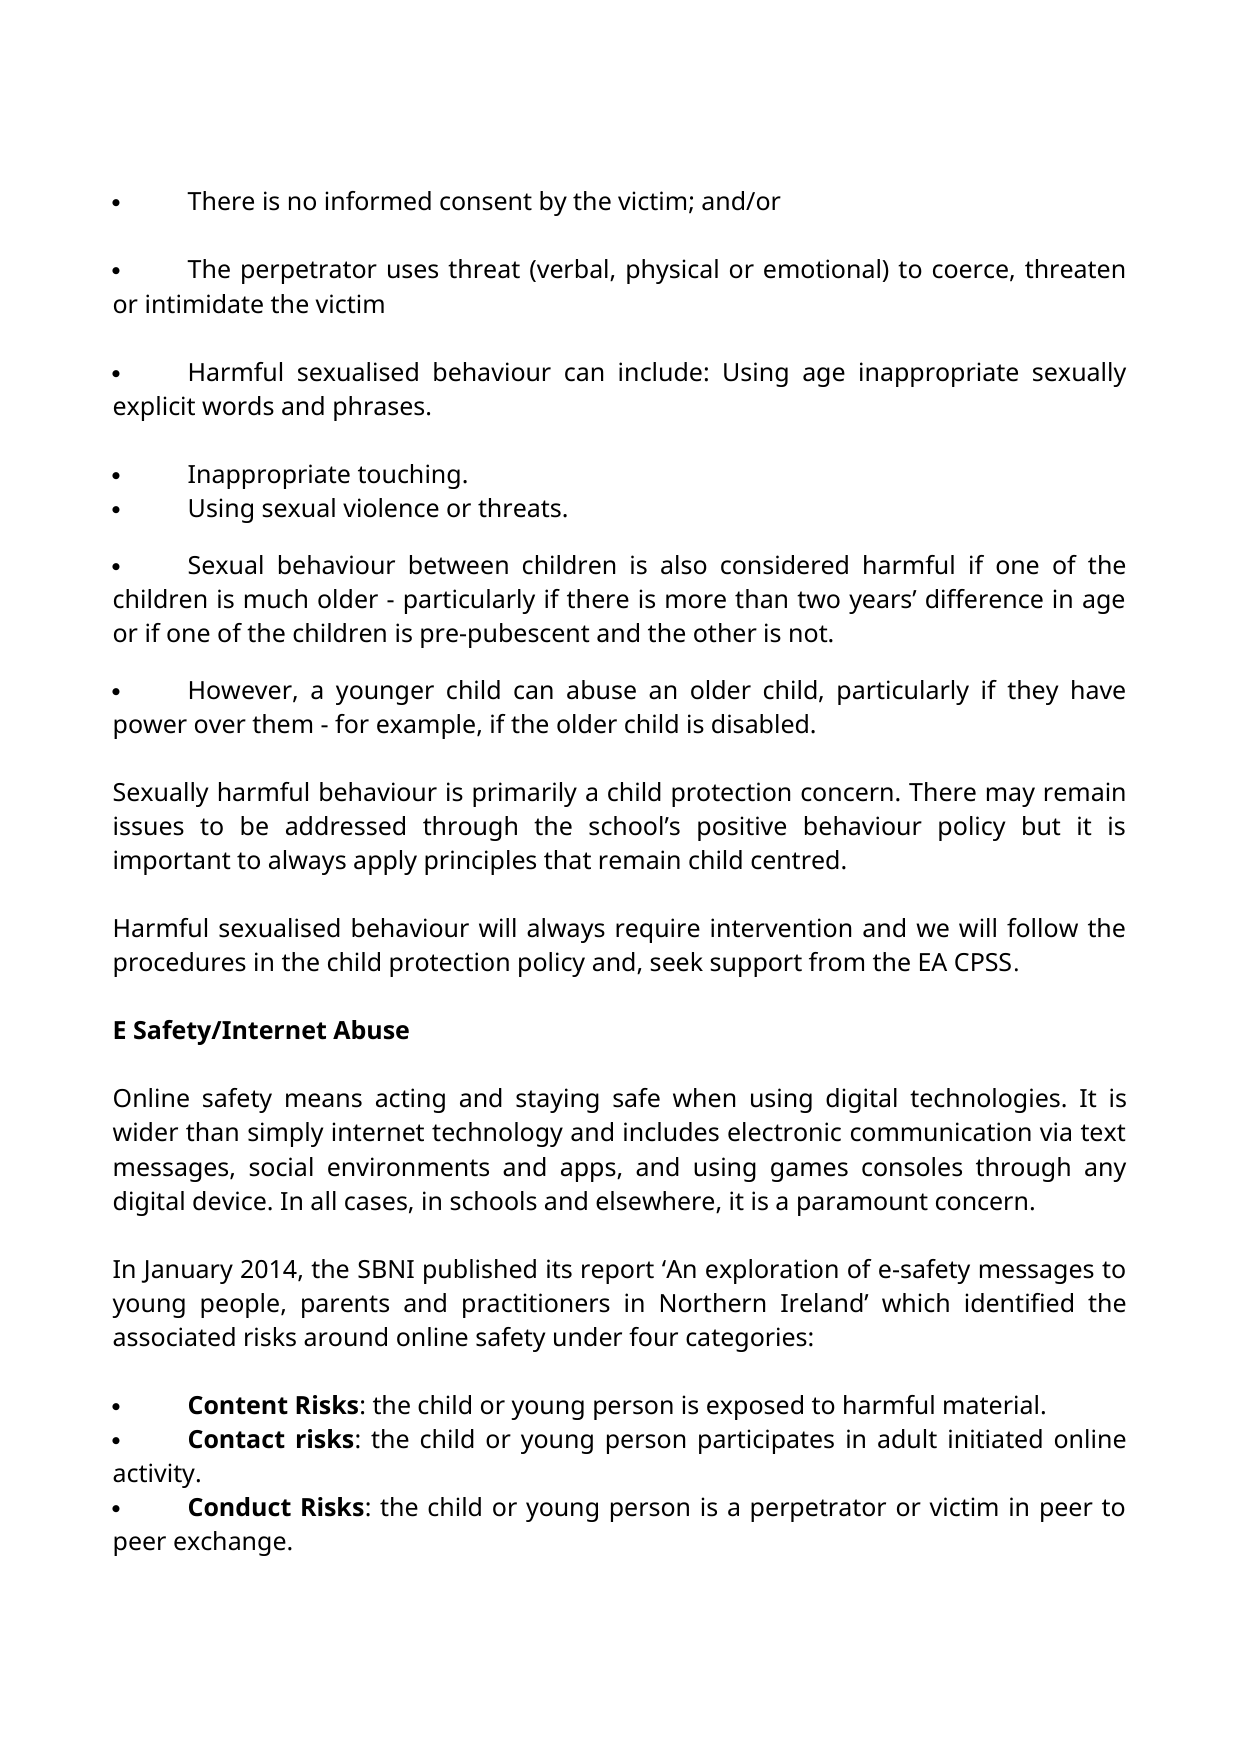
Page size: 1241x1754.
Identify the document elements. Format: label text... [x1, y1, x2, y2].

text Sexually harmful behaviour is primarily a child protection concern. There may remain issues to be addressed through the school’s positive behaviour policy but it is important to always apply principles that remain child centred. [112, 774, 1128, 877]
list Using sexual violence or threats. [112, 491, 1128, 525]
list Conduct Risks: the child or young person is a perpetrator or victim in peer to peer exchange. [112, 1490, 1128, 1558]
list Harmful sexualised behaviour can include: Using age inappropriate sexually explicit words and phrases. [112, 354, 1128, 422]
text E Safety/Internet Abuse [112, 1013, 1128, 1047]
list The perpetrator uses threat (verbal, physical or emotional) to coerce, threaten or intimidate the victim [112, 252, 1128, 320]
text Online safety means acting and staying safe when using digital technologies. It is wider than simply internet technology and includes electronic communication via text messages, social environments and apps, and using games consoles through any digital device. In all cases, in schools and elsewhere, it is a paramount concern. [112, 1081, 1128, 1217]
list Content Risks: the child or young person is exposed to harmful material. [112, 1388, 1128, 1422]
list There is no informed consent by the victim; and/or [112, 184, 1128, 218]
list Sexual behaviour between children is also considered harmful if one of the children is much older - particularly if there is more than two years’ difference in age or if one of the children is pre-pubescent and the other is not. [112, 547, 1128, 649]
list Inappropriate touching. [112, 457, 1128, 491]
list However, a younger child can abuse an older child, particularly if they have power over them - for example, if the older child is disabled. [112, 672, 1128, 740]
text Harmful sexualised behaviour will always require intervention and we will follow the procedures in the child protection policy and, seek support from the EA CPSS. [112, 911, 1128, 979]
text In January 2014, the SBNI published its report ‘An exploration of e-safety messages to young people, parents and practitioners in Northern Ireland’ which identified the associated risks around online safety under four categories: [112, 1251, 1128, 1353]
list Contact risks: the child or young person participates in adult initiated online activity. [112, 1422, 1128, 1490]
